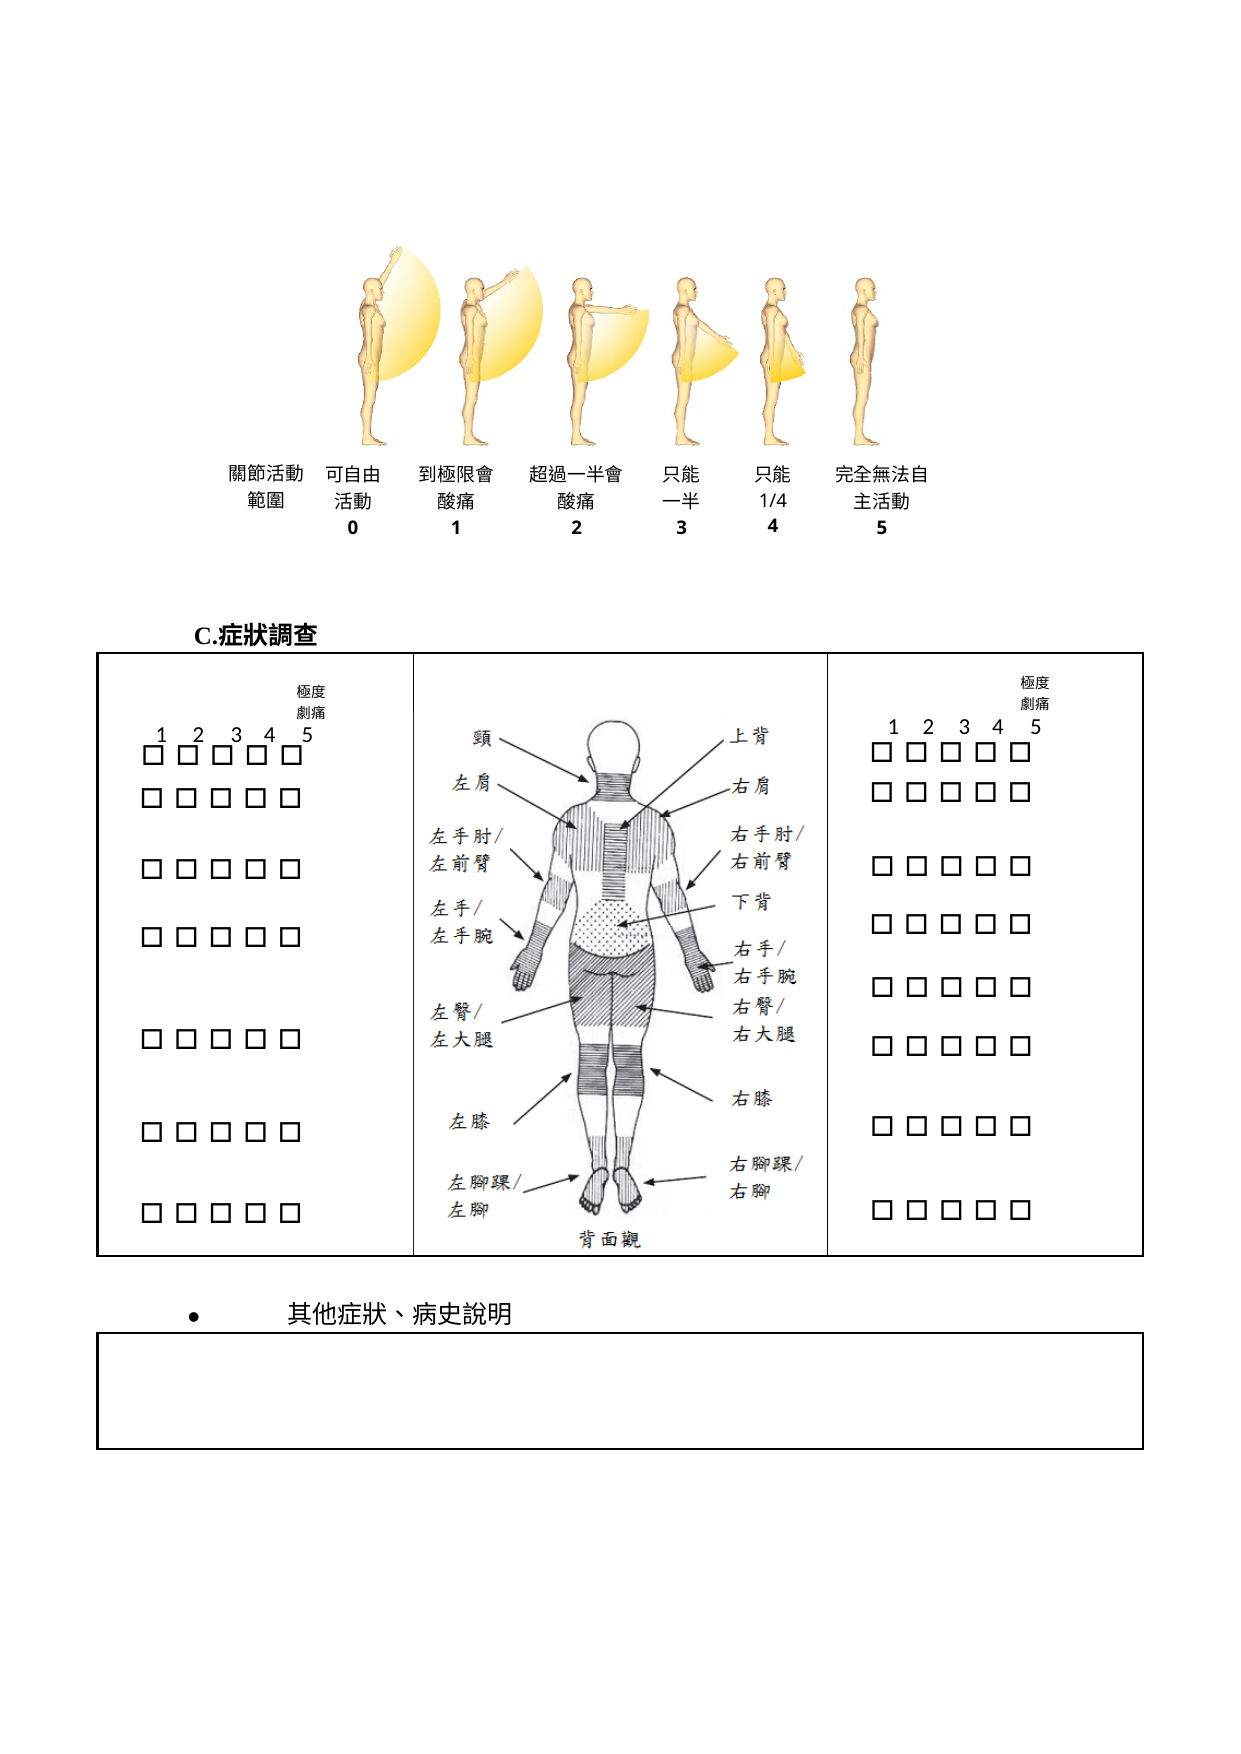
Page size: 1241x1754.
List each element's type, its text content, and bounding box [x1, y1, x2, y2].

picture [661, 239, 821, 452]
picture [839, 239, 892, 452]
list 其他症狀、病史說明 [187, 1294, 1053, 1332]
table_header [828, 654, 1142, 1255]
table_header [99, 654, 413, 1255]
picture [555, 239, 656, 452]
table_header [414, 654, 827, 1255]
picture [413, 711, 819, 1255]
picture [349, 239, 549, 452]
text C.症狀調查 [187, 577, 1053, 652]
table_header [99, 1334, 1142, 1448]
